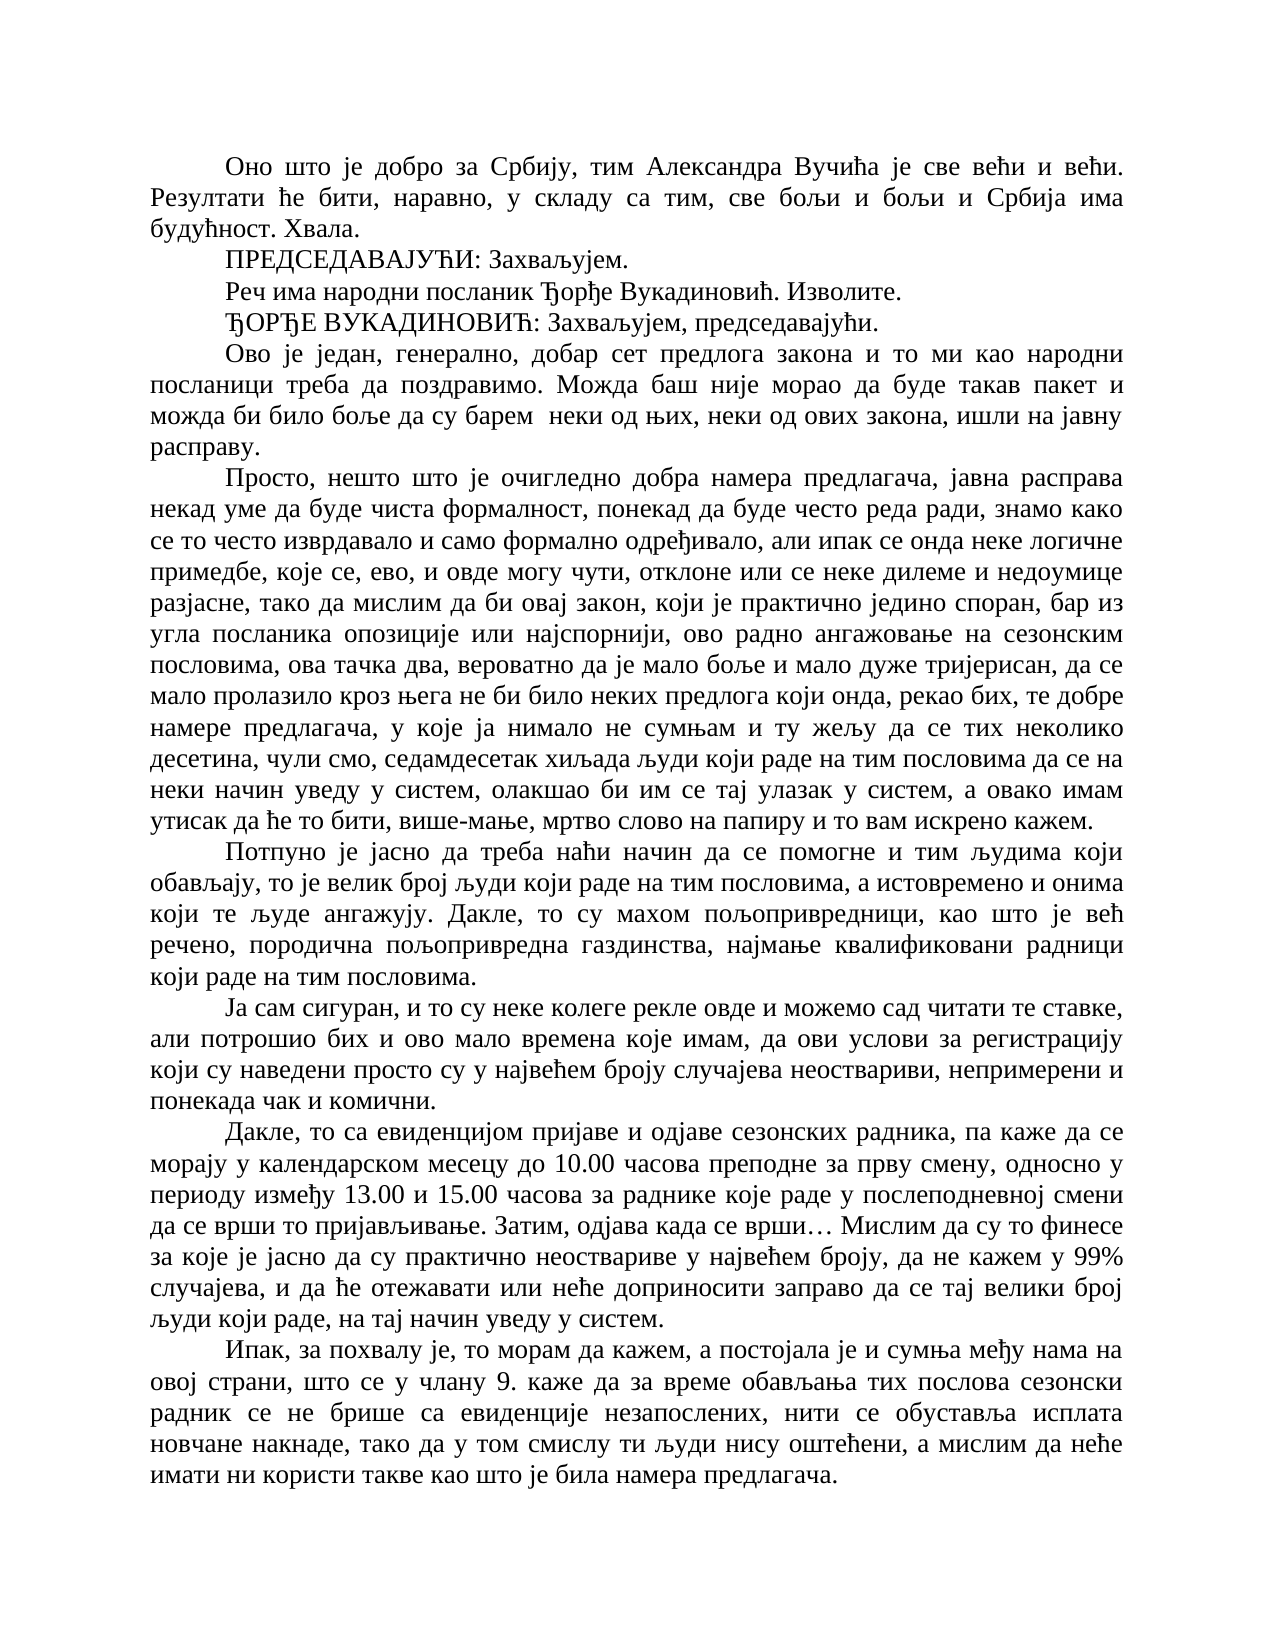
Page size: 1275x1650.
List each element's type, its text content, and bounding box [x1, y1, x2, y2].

text Оно што је добро за Србију, тим Александра Вучића је све већи и већи. Резултати ће бити, наравно, у складу са тим, све бољи и бољи и Србија има будућност. Хвала. [150, 150, 1125, 243]
text ПРЕДСЕДАВАЈУЋИ: Захваљујем. [150, 243, 1125, 274]
text Ово је један, генерално, добар сет предлога закона и то ми као народни посланици треба да поздравимо. Можда баш није морао да буде такав пакет и можда би било боље да су барем неки од њих, неки од ових закона, ишли на јавну расправу. [150, 337, 1125, 461]
text Ја сам сигуран, и то су неке колеге рекле овде и можемо сад читати те ставке, али потрошио бих и ово мало времена које имам, да ови услови за регистрацију који су наведени просто су у највећем броју случајева неоствариви, непримерени и понекада чак и комични. [150, 991, 1125, 1116]
text Реч има народни посланик Ђорђе Вукадиновић. Изволите. [150, 274, 1125, 306]
text Потпуно је јасно да треба наћи начин да се помогне и тим људима који обављају, то је велик број људи који раде на тим пословима, а истовремено и онима који те људе ангажују. Дакле, то су махом пољопривредници, као што је већ речено, породична пољопривредна газдинства, најмање квалификовани радници који раде на тим пословима. [150, 835, 1125, 991]
text Дакле, то са евиденцијом пријаве и одјаве сезонских радника, па каже да се морају у календарском месецу до 10.00 часова преподне за прву смену, односно у периоду између 13.00 и 15.00 часова за раднике које раде у послеподневној смени да се врши то пријављивање. Затим, одјава када се врши… Мислим да су то финесе за које је јасно да су практично неоствариве у највећем броју, да не кажем у 99% случајева, и да ће отежавати или неће доприносити заправо да се тај велики број људи који раде, на тај начин уведу у систем. [150, 1116, 1125, 1333]
text ЂОРЂЕ ВУКАДИНОВИЋ: Захваљујем, председавајући. [150, 306, 1125, 337]
text Просто, нешто што је очигледно добра намера предлагача, јавна расправа некад уме да буде чиста формалност, понекад да буде често реда ради, знамо како се то често изврдавало и само формално одређивало, али ипак се онда неке логичне примедбе, које се, ево, и овде могу чути, отклоне или се неке дилеме и недоумице разјасне, тако да мислим да би овај закон, који је практично једино споран, бар из угла посланика опозиције или најспорнији, ово радно ангажовање на сезонским пословима, ова тачка два, вероватно да је мало боље и мало дуже тријерисан, да се мало пролазило кроз њега не би било неких предлога који онда, рекао бих, те добре намере предлагача, у које ја нимало не сумњам и ту жељу да се тих неколико десетина, чули смо, седамдесетак хиљада људи који раде на тим пословима да се на неки начин уведу у систем, олакшао би им се тај улазак у систем, а овако имам утисак да ће то бити, више-мање, мртво слово на папиру и то вам искрено кажем. [150, 461, 1125, 835]
text Ипак, за похвалу је, то морам да кажем, а постојала је и сумња међу нама на овој страни, што се у члану 9. каже да за време обављања тих послова сезонски радник се не брише са евиденције незапослених, нити се обуставља исплата новчане накнаде, тако да у том смислу ти људи нису оштећени, а мислим да неће имати ни користи такве као што је била намера предлагача. [150, 1333, 1125, 1489]
